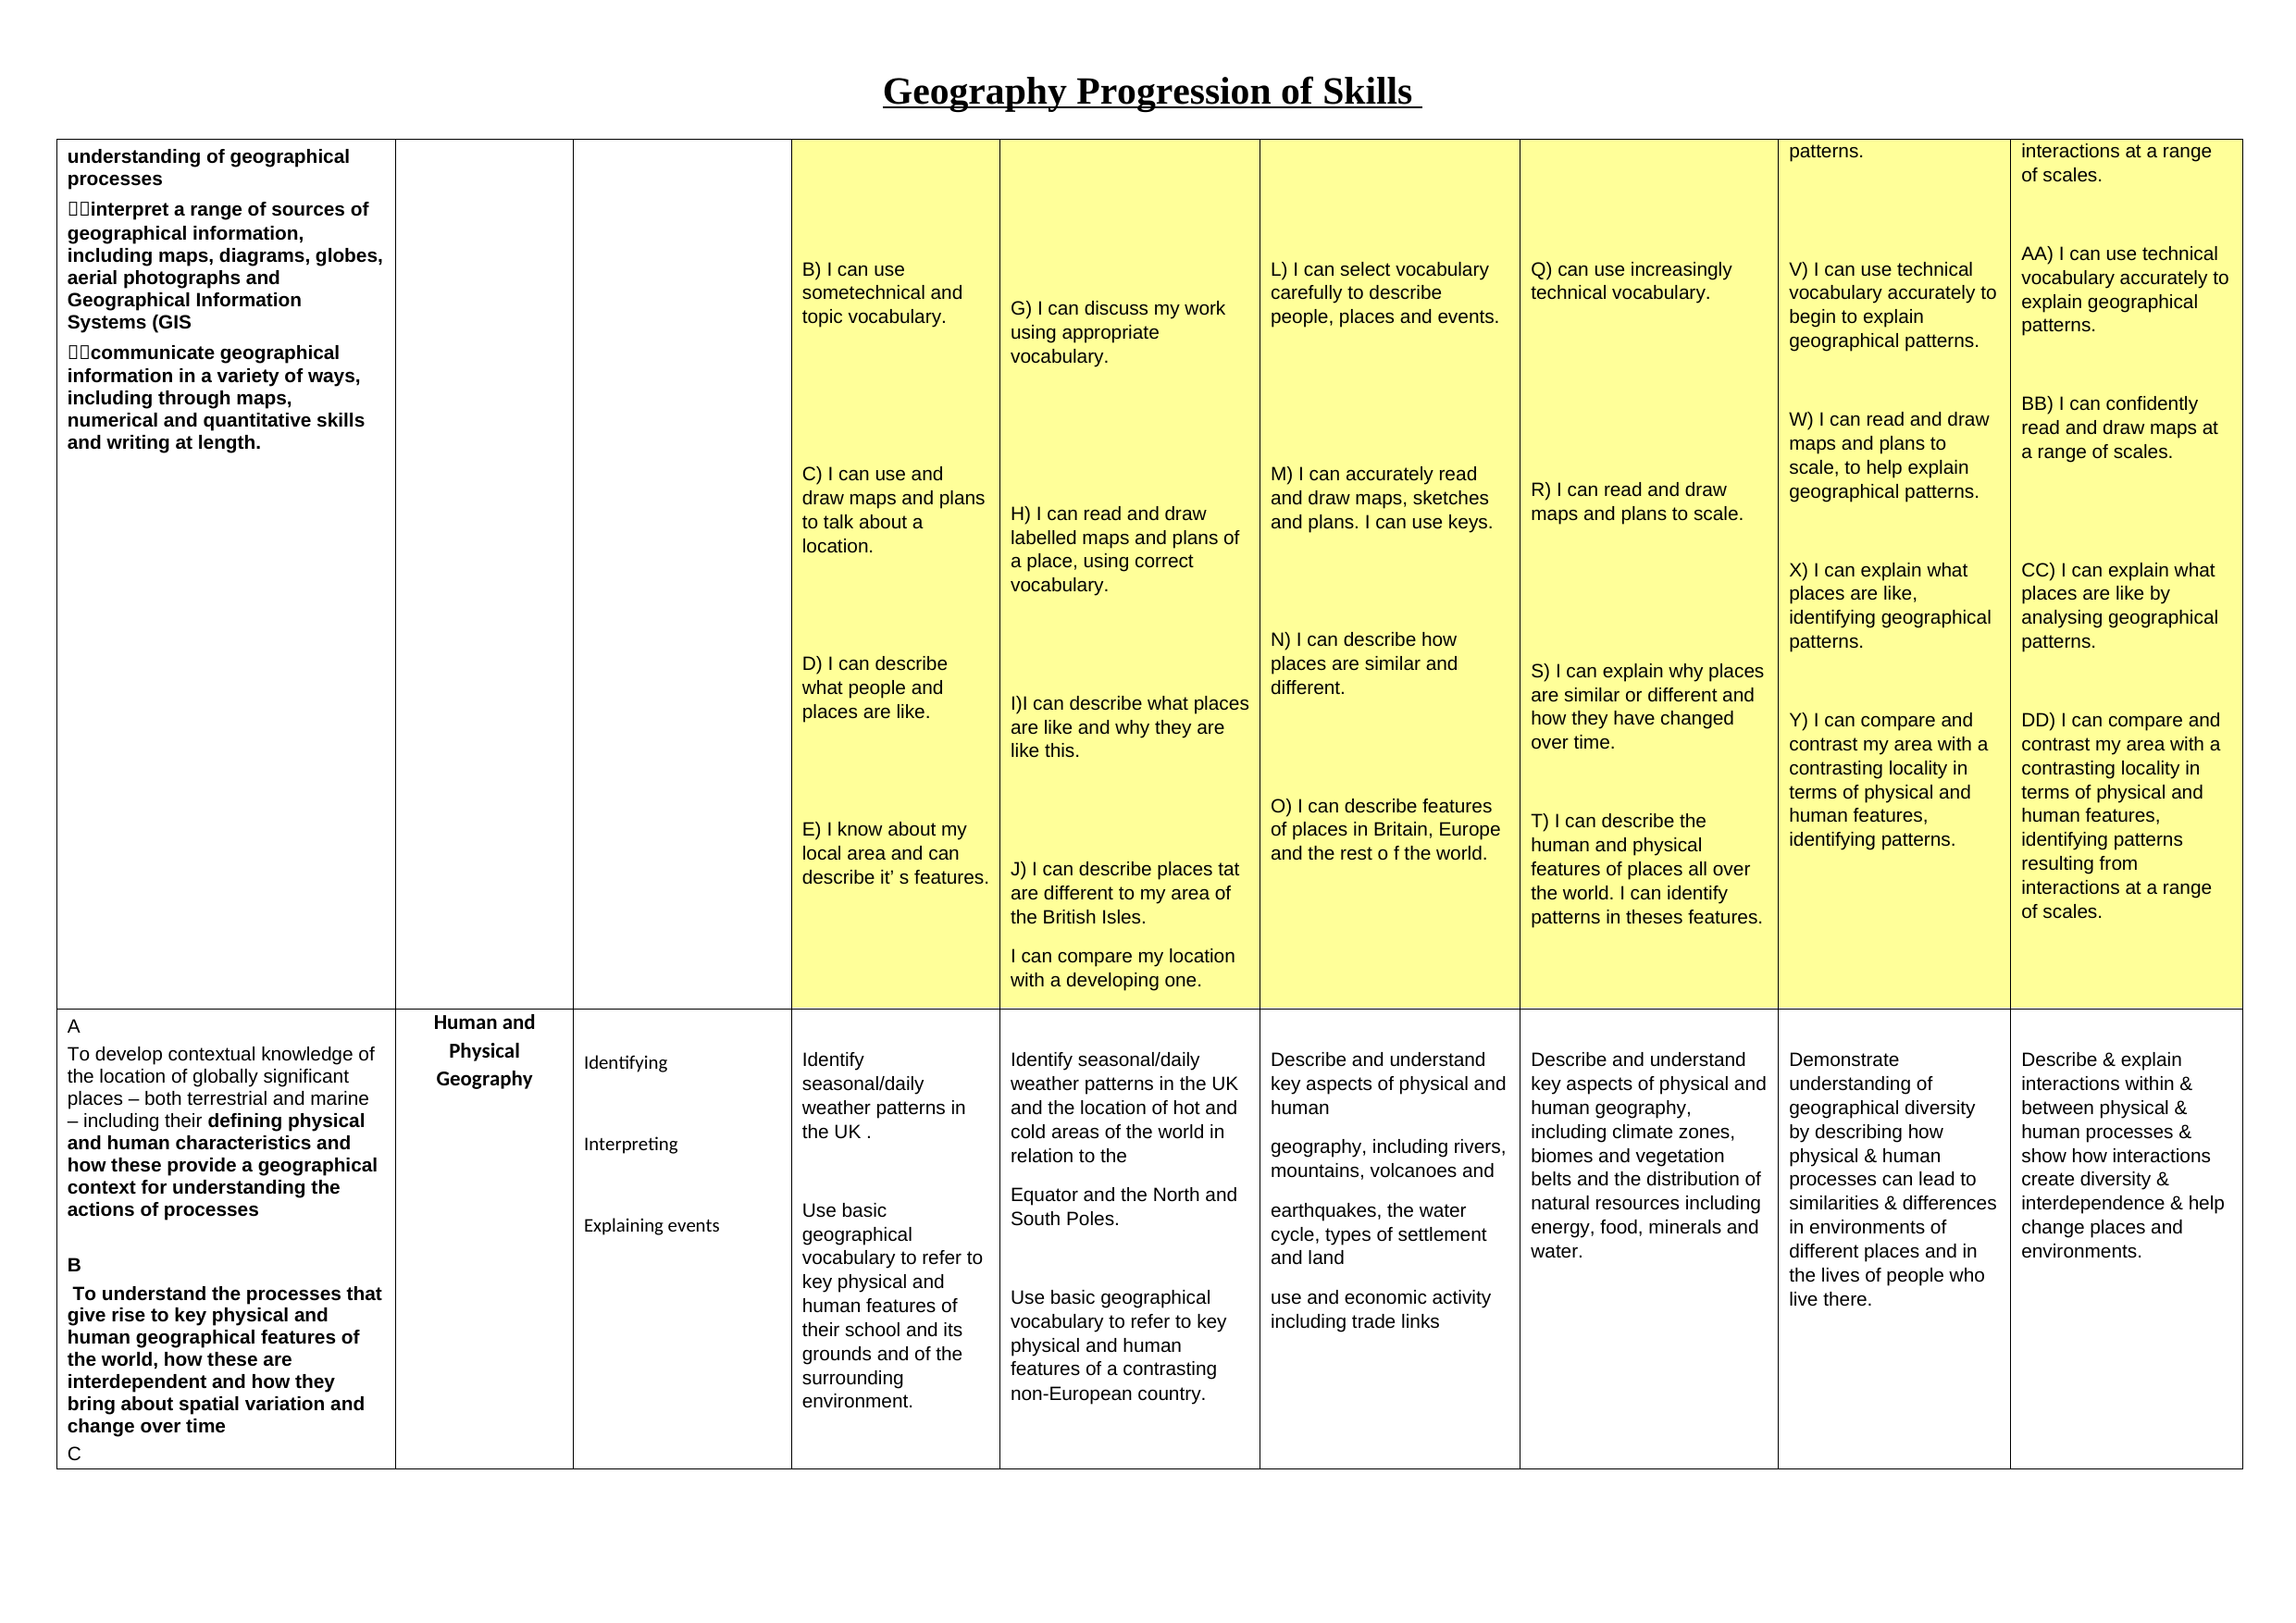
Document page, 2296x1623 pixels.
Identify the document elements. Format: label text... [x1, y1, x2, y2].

table_cell Describe and understand key aspects of physical and human geography, including climate zones, biomes and vegetation belts and the distribution of natural resources including energy, food, minerals and water. [1520, 1010, 1778, 1468]
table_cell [1260, 140, 1520, 1008]
table_cell Demonstrate understanding of geographical diversity by describing how physical & human processes can lead to similarities & differences in environments of different places and in the lives of people who live there. [1779, 1010, 2010, 1468]
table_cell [2011, 140, 2242, 1008]
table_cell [57, 1010, 395, 1468]
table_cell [1520, 140, 1778, 1008]
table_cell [396, 1010, 573, 1468]
table_cell Describe and understand key aspects of physical and human geography, including rivers, mountains, volcanoes and earthquakes, the water cycle, types of settlement and land use and economic activity including trade links [1260, 1010, 1520, 1468]
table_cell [792, 140, 999, 1008]
table_cell Identify seasonal/daily weather patterns in the UK and the location of hot and cold areas of the world in relation to the Equator and the North and South Poles. Use basic geographical vocabulary to refer to key physical and human features of a contrasting non‐European country. [1000, 1010, 1260, 1468]
table_cell Describe & explain interactions within & between physical & human processes & show how interactions create diversity & interdependence & help change places and environments. [2011, 1010, 2242, 1468]
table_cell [1000, 140, 1260, 1008]
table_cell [574, 1010, 791, 1468]
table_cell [1779, 140, 2010, 1008]
table_cell Identify seasonal/daily weather patterns in the UK . Use basic geographical vocabulary to refer to key physical and human features of their school and its grounds and of the surrounding environment. [792, 1010, 999, 1468]
